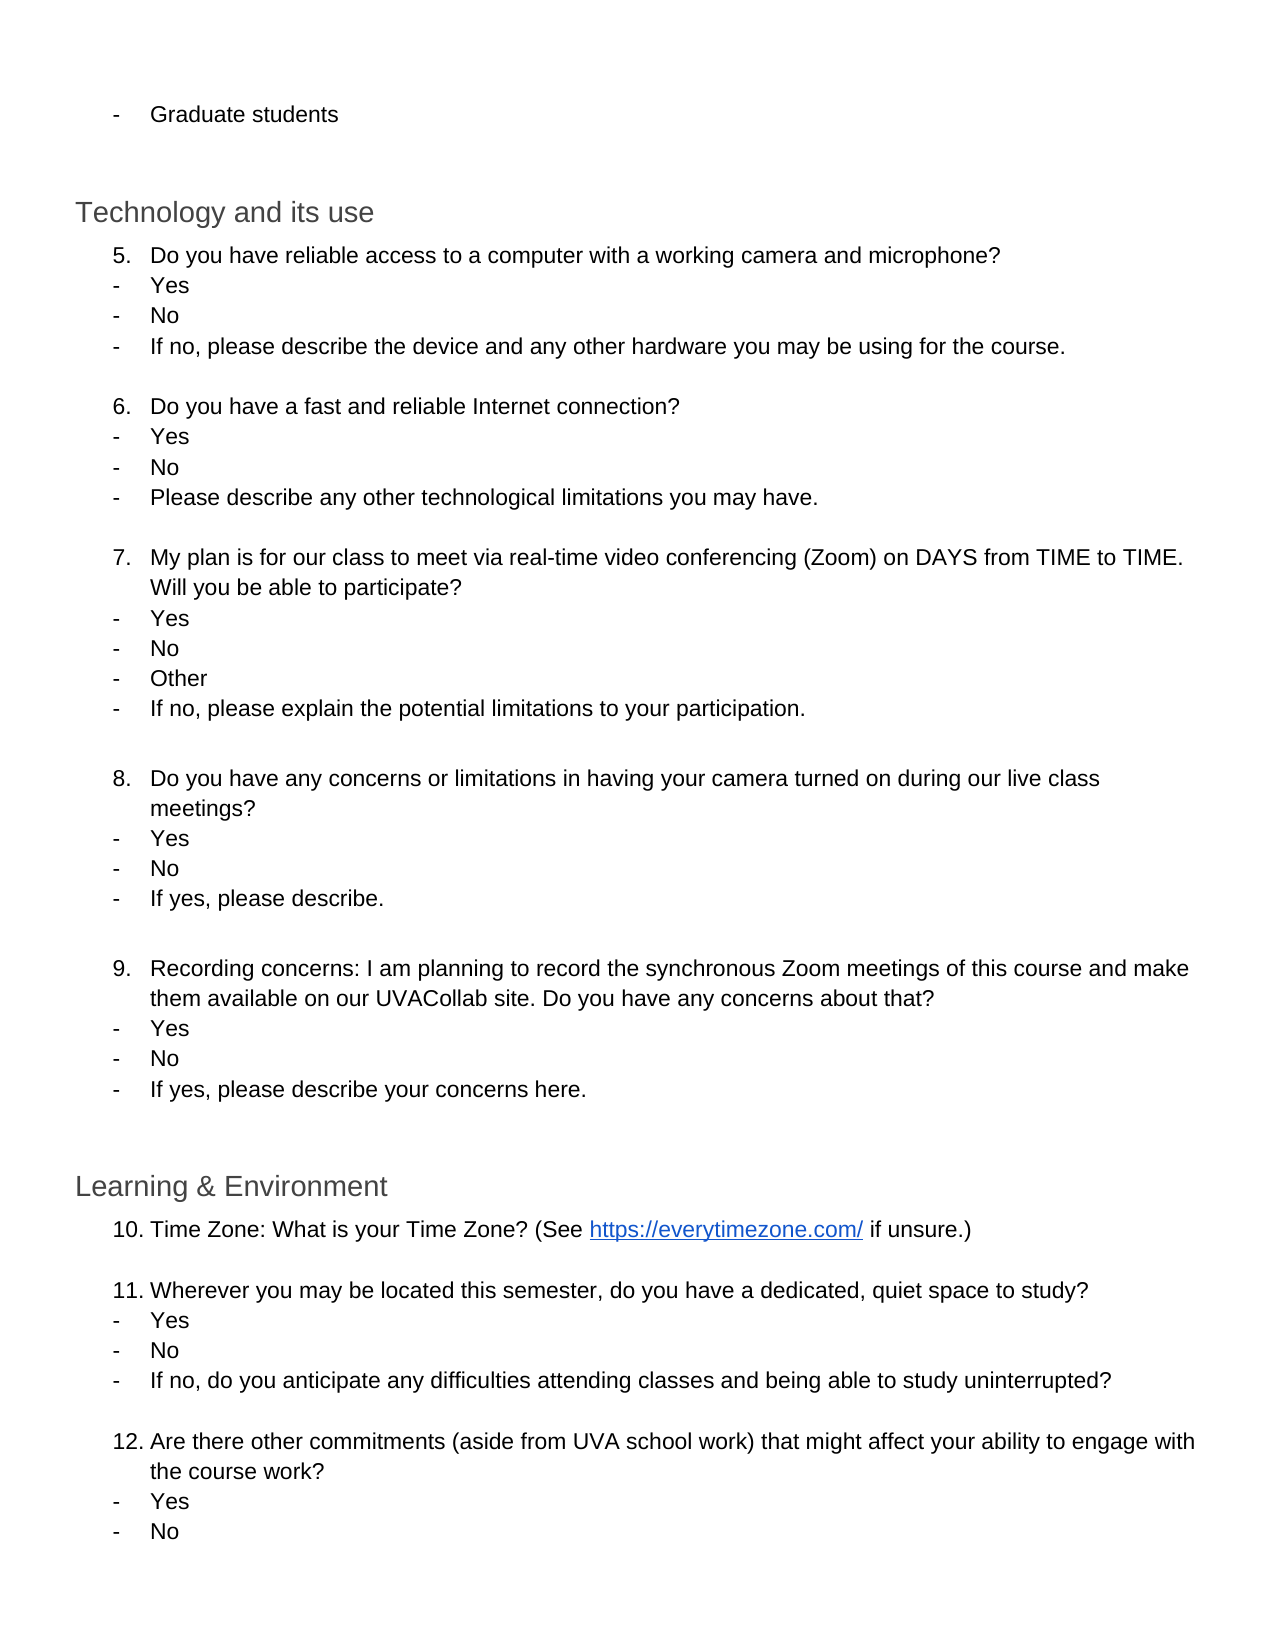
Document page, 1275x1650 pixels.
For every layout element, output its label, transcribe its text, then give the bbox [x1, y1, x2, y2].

list Time Zone: What is your Time Zone? (See https://everytimezone.com/ if unsure.) [112, 1216, 1200, 1242]
list If no, please explain the potential limitations to your participation. [112, 695, 1200, 721]
subtitle Learning & Environment [75, 1169, 1200, 1203]
list Do you have a fast and reliable Internet connection? [112, 393, 1200, 419]
list If no, please describe the device and any other hardware you may be using for the course. [112, 333, 1200, 359]
list No [112, 855, 1200, 881]
list No [112, 302, 1200, 329]
list No [112, 453, 1200, 480]
list Yes [112, 825, 1200, 851]
list No [112, 635, 1200, 661]
list My plan is for our class to meet via real-time video conferencing (Zoom) on DAYS from TIME to TIME. Will you be able to participate? [112, 544, 1200, 601]
list No [112, 1045, 1200, 1072]
list Yes [112, 423, 1200, 449]
list If no, do you anticipate any difficulties attending classes and being able to study uninterrupted? [112, 1367, 1200, 1393]
list Yes [112, 1488, 1200, 1514]
list Wherever you may be located this semester, do you have a dedicated, quiet space to study? [112, 1277, 1200, 1303]
list Please describe any other technological limitations you may have. [112, 484, 1200, 510]
list Recording concerns: I am planning to record the synchronous Zoom meetings of this course and make them available on our UVACollab site. Do you have any concerns about that? [112, 955, 1200, 1011]
list Yes [112, 604, 1200, 631]
list Yes [112, 1015, 1200, 1041]
list No [112, 1518, 1200, 1544]
list If yes, please describe your concerns here. [112, 1076, 1200, 1102]
list Yes [112, 1307, 1200, 1333]
subtitle Technology and its use [75, 195, 1200, 229]
list Yes [112, 272, 1200, 298]
list No [112, 1337, 1200, 1363]
list Graduate students [112, 101, 1200, 128]
list Do you have reliable access to a computer with a working camera and microphone? [112, 242, 1200, 268]
list Are there other commitments (aside from UVA school work) that might affect your ability to engage with the course work? [112, 1428, 1200, 1484]
list If yes, please describe. [112, 885, 1200, 912]
list Do you have any concerns or limitations in having your camera turned on during our live class meetings? [112, 764, 1200, 821]
list Other [112, 665, 1200, 691]
